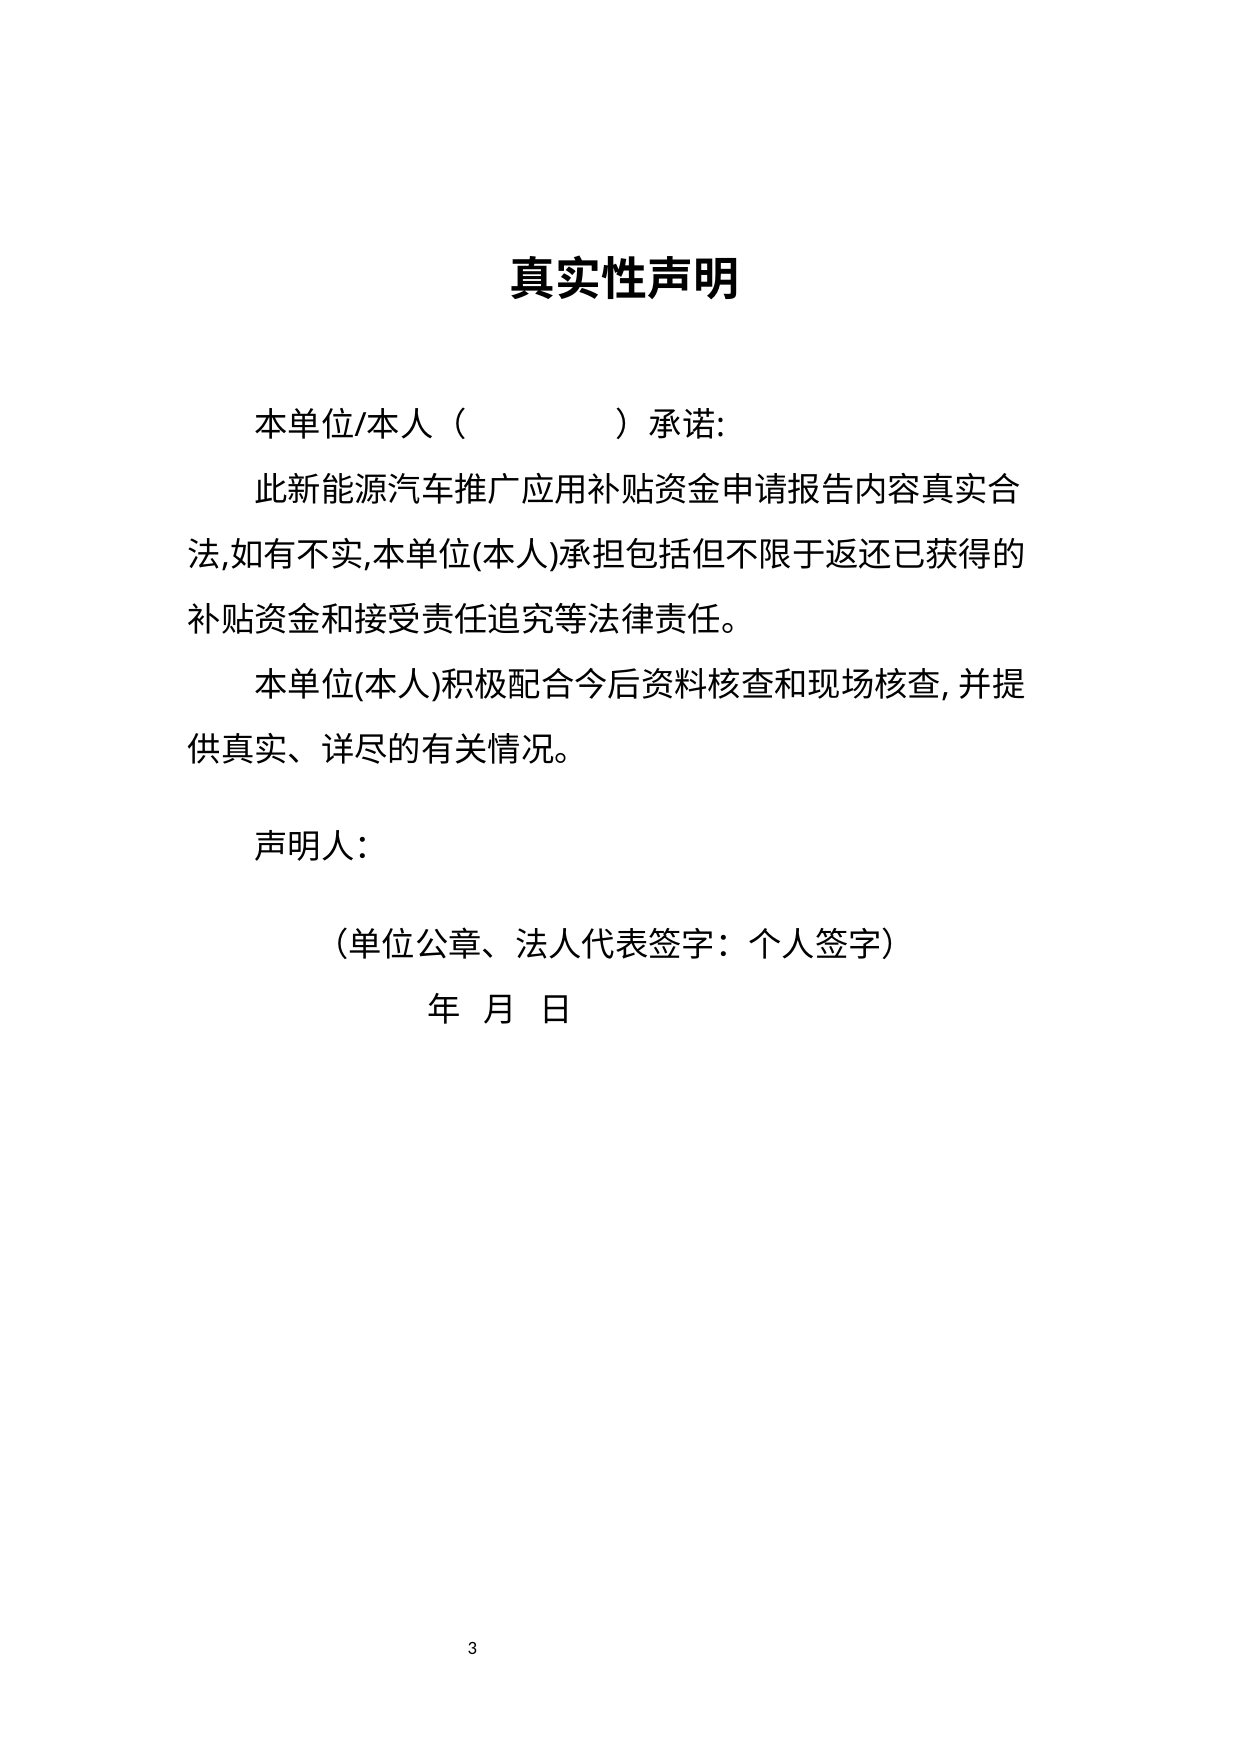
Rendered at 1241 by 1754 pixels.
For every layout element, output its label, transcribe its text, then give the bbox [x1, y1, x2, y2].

text 真实性声明 [187, 227, 1053, 324]
text 本单位/本人（ ）承诺: [187, 389, 1053, 454]
text 年 月 日 [187, 974, 1053, 1039]
text （单位公章、法人代表签字：个人签字） [187, 909, 1053, 974]
text 声明人： [187, 812, 1053, 877]
text 此新能源汽车推广应用补贴资金申请报告内容真实合法,如有不实,本单位(本人)承担包括但不限于返还已获得的补贴资金和接受责任追究等法律责任。 [187, 454, 1053, 649]
text 本单位(本人)积极配合今后资料核查和现场核查, 并提供真实、详尽的有关情况。 [187, 649, 1053, 779]
